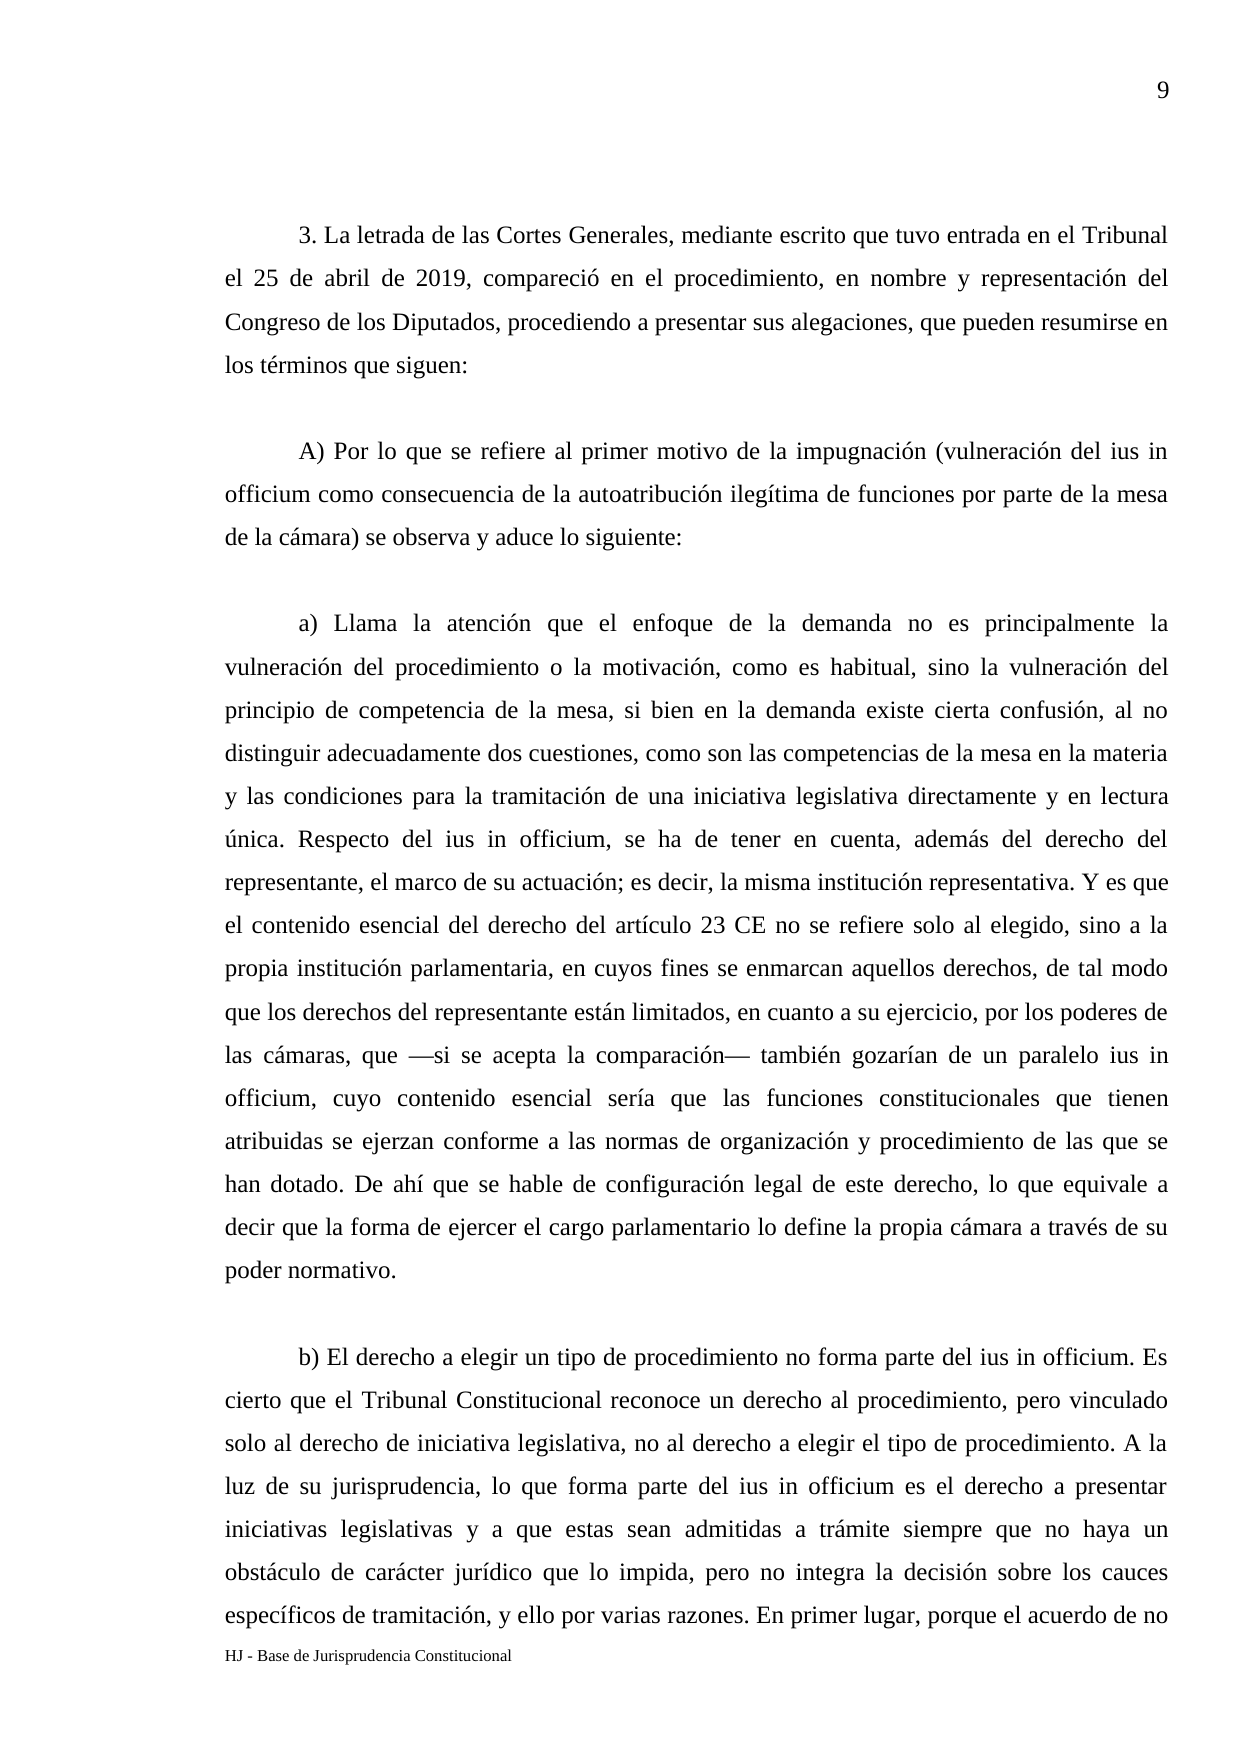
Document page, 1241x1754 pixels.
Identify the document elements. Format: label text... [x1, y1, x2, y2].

text A) Por lo que se refiere al primer motivo de la impugnación (vulneración del ius in officium como consecuencia de la autoatribución ilegítima de funciones por parte de la mesa de la cámara) se observa y aduce lo siguiente: [224, 436, 1169, 551]
text 3. La letrada de las Cortes Generales, mediante escrito que tuvo entrada en el Tribunal el 25 de abril de 2019, compareció en el procedimiento, en nombre y representación del Congreso de los Diputados, procediendo a presentar sus alegaciones, que pueden resumirse en los términos que siguen: [224, 220, 1169, 378]
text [224, 1342, 1169, 1629]
text a) Llama la atención que el enfoque de la demanda no es principalmente la vulneración del procedimiento o la motivación, como es habitual, sino la vulneración del principio de competencia de la mesa, si bien en la demanda existe cierta confusión, al no distinguir adecuadamente dos cuestiones, como son las competencias de la mesa en la materia y las condiciones para la tramitación de una iniciativa legislativa directamente y en lectura única. Respecto del ius in officium, se ha de tener en cuenta, además del derecho del representante, el marco de su actuación; es decir, la misma institución representativa. Y es que el contenido esencial del derecho del artículo 23 CE no se refiere solo al elegido, sino a la propia institución parlamentaria, en cuyos fines se enmarcan aquellos derechos, de tal modo que los derechos del representante están limitados, en cuanto a su ejercicio, por los poderes de las cámaras, que —si se acepta la comparación— también gozarían de un paralelo ius in officium, cuyo contenido esencial sería que las funciones constitucionales que tienen atribuidas se ejerzan conforme a las normas de organización y procedimiento de las que se han dotado. De ahí que se hable de configuración legal de este derecho, lo que equivale a decir que la forma de ejercer el cargo parlamentario lo define la propia cámara a través de su poder normativo. [224, 608, 1169, 1284]
